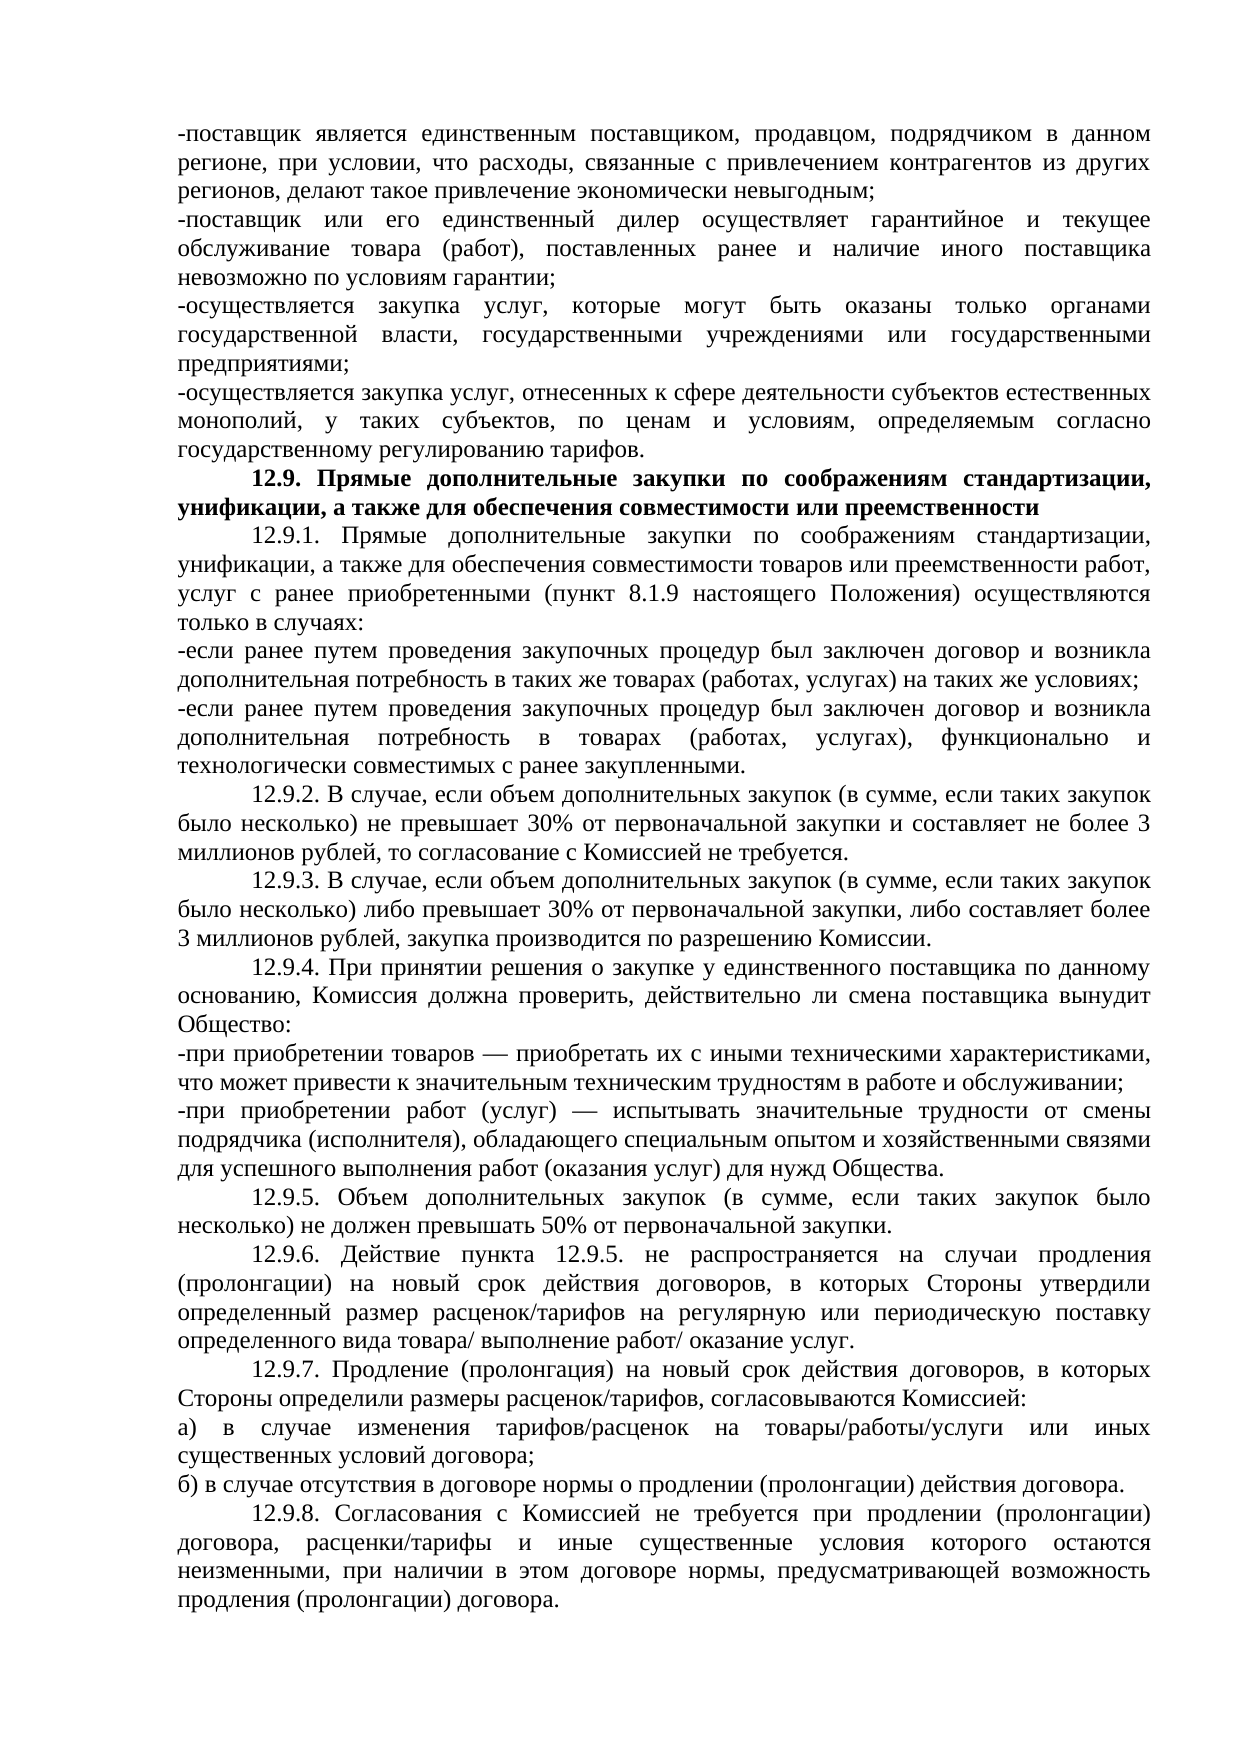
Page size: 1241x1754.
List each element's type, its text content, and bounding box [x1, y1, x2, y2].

text 12.9.4. При принятии решения о закупке у единственного поставщика по данному основанию, Комиссия должна проверить, действительно ли смена поставщика вынудит Общество: [177, 952, 1152, 1038]
text -осуществляется закупка услуг, отнесенных к сфере деятельности субъектов естественных монополий, у таких субъектов, по ценам и условиям, определяемым согласно государственному регулированию тарифов. [177, 377, 1152, 463]
text 12.9.8. Согласования с Комиссией не требуется при продлении (пролонгации) договора, расценки/тарифы и иные существенные условия которого остаются неизменными, при наличии в этом договоре нормы, предусматривающей возможность продления (пролонгации) договора. [177, 1498, 1152, 1613]
text -осуществляется закупка услуг, которые могут быть оказаны только органами государственной власти, государственными учреждениями или государственными предприятиями; [177, 291, 1152, 377]
text -если ранее путем проведения закупочных процедур был заключен договор и возникла дополнительная потребность в товарах (работах, услугах), функционально и технологически совместимых с ранее закупленными. [177, 693, 1152, 779]
text а) в случае изменения тарифов/расценок на товары/работы/услуги или иных существенных условий договора; [177, 1412, 1152, 1469]
text 12.9.3. В случае, если объем дополнительных закупок (в сумме, если таких закупок было несколько) либо превышает 30% от первоначальной закупки, либо составляет более 3 миллионов рублей, закупка производится по разрешению Комиссии. [177, 866, 1152, 952]
text -при приобретении товаров — приобретать их с иными техническими характеристиками, что может привести к значительным техническим трудностям в работе и обслуживании; [177, 1038, 1152, 1096]
text 12.9.1. Прямые дополнительные закупки по соображениям стандартизации, унификации, а также для обеспечения совместимости товаров или преемственности работ, услуг с ранее приобретенными (пункт 8.1.9 настоящего Положения) осуществляются только в случаях: [177, 521, 1152, 636]
text 12.9.2. В случае, если объем дополнительных закупок (в сумме, если таких закупок было несколько) не превышает 30% от первоначальной закупки и составляет не более 3 миллионов рублей, то согласование с Комиссией не требуется. [177, 779, 1152, 866]
text 12.9. Прямые дополнительные закупки по соображениям стандартизации, унификации, а также для обеспечения совместимости или преемственности [177, 463, 1152, 521]
text 12.9.5. Объем дополнительных закупок (в сумме, если таких закупок было несколько) не должен превышать 50% от первоначальной закупки. [177, 1182, 1152, 1239]
text -поставщик является единственным поставщиком, продавцом, подрядчиком в данном регионе, при условии, что расходы, связанные с привлечением контрагентов из других регионов, делают такое привлечение экономически невыгодным; [177, 118, 1152, 204]
text 12.9.7. Продление (пролонгация) на новый срок действия договоров, в которых Стороны определили размеры расценок/тарифов, согласовываются Комиссией: [177, 1354, 1152, 1412]
text -при приобретении работ (услуг) — испытывать значительные трудности от смены подрядчика (исполнителя), обладающего специальным опытом и хозяйственными связями для успешного выполнения работ (оказания услуг) для нужд Общества. [177, 1096, 1152, 1182]
text -поставщик или его единственный дилер осуществляет гарантийное и текущее обслуживание товара (работ), поставленных ранее и наличие иного поставщика невозможно по условиям гарантии; [177, 204, 1152, 291]
text -если ранее путем проведения закупочных процедур был заключен договор и возникла дополнительная потребность в таких же товарах (работах, услугах) на таких же условиях; [177, 636, 1152, 693]
text б) в случае отсутствия в договоре нормы о продлении (пролонгации) действия договора. [177, 1469, 1152, 1498]
text 12.9.6. Действие пункта 12.9.5. не распространяется на случаи продления (пролонгации) на новый срок действия договоров, в которых Стороны утвердили определенный размер расценок/тарифов на регулярную или периодическую поставку определенного вида товара/ выполнение работ/ оказание услуг. [177, 1239, 1152, 1354]
